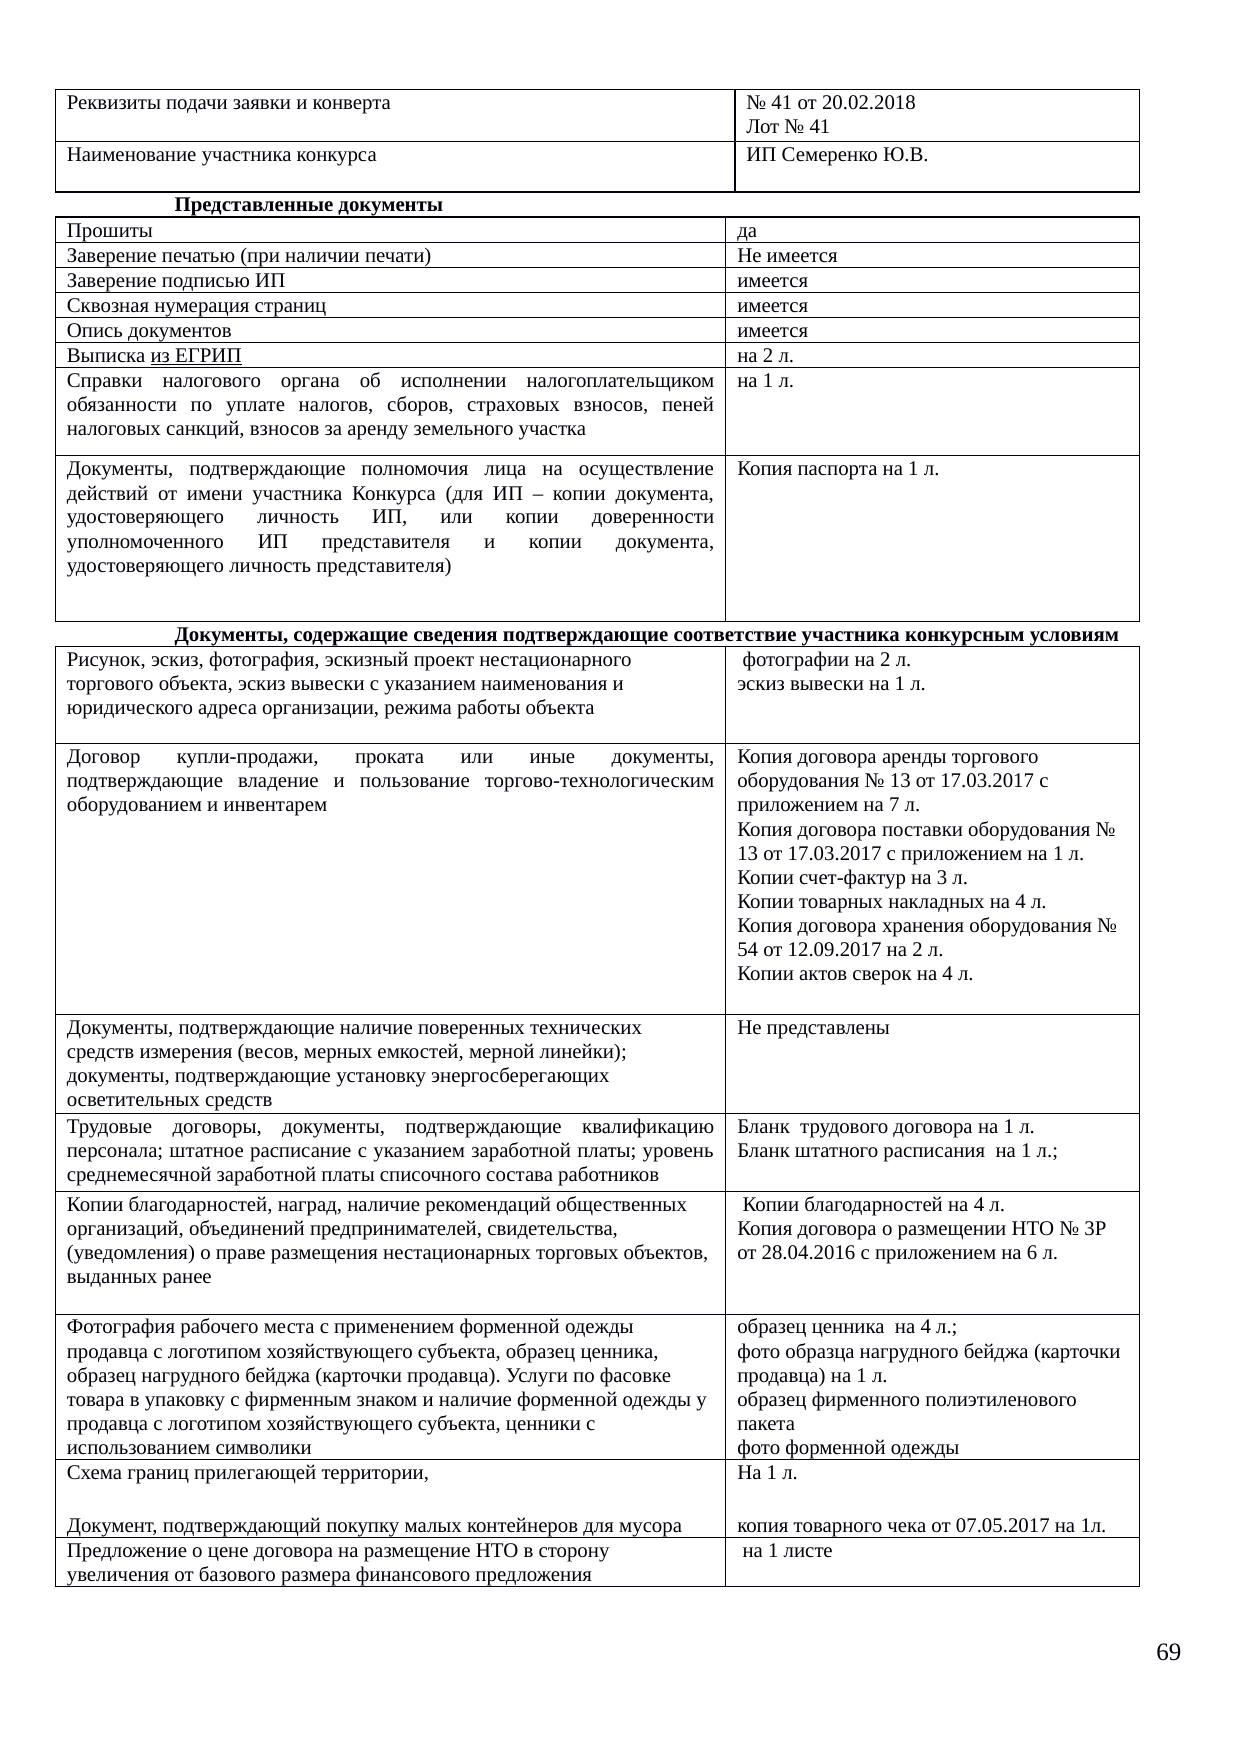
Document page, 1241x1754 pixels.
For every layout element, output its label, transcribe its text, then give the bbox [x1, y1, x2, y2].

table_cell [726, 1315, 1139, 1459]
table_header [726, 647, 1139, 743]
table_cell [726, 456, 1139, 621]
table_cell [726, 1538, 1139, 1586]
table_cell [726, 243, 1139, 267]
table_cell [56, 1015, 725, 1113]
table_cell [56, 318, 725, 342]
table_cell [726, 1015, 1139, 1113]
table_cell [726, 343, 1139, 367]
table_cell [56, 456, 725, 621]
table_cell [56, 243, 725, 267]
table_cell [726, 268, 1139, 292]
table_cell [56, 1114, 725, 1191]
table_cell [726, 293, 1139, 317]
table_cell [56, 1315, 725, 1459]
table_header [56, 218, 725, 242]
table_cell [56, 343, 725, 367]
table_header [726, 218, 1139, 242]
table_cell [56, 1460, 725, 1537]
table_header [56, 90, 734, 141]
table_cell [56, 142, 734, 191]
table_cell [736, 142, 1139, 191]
text Представленные документы [118, 192, 1181, 216]
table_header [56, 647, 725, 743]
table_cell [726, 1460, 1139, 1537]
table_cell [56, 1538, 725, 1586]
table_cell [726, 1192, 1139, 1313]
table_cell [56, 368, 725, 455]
text Документы, содержащие сведения подтверждающие соответствие участника конкурсным условиям [118, 622, 1181, 646]
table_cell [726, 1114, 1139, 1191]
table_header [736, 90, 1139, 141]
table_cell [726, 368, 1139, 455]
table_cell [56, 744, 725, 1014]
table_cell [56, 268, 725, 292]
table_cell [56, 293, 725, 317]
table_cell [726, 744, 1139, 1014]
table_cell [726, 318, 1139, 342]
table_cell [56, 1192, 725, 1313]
